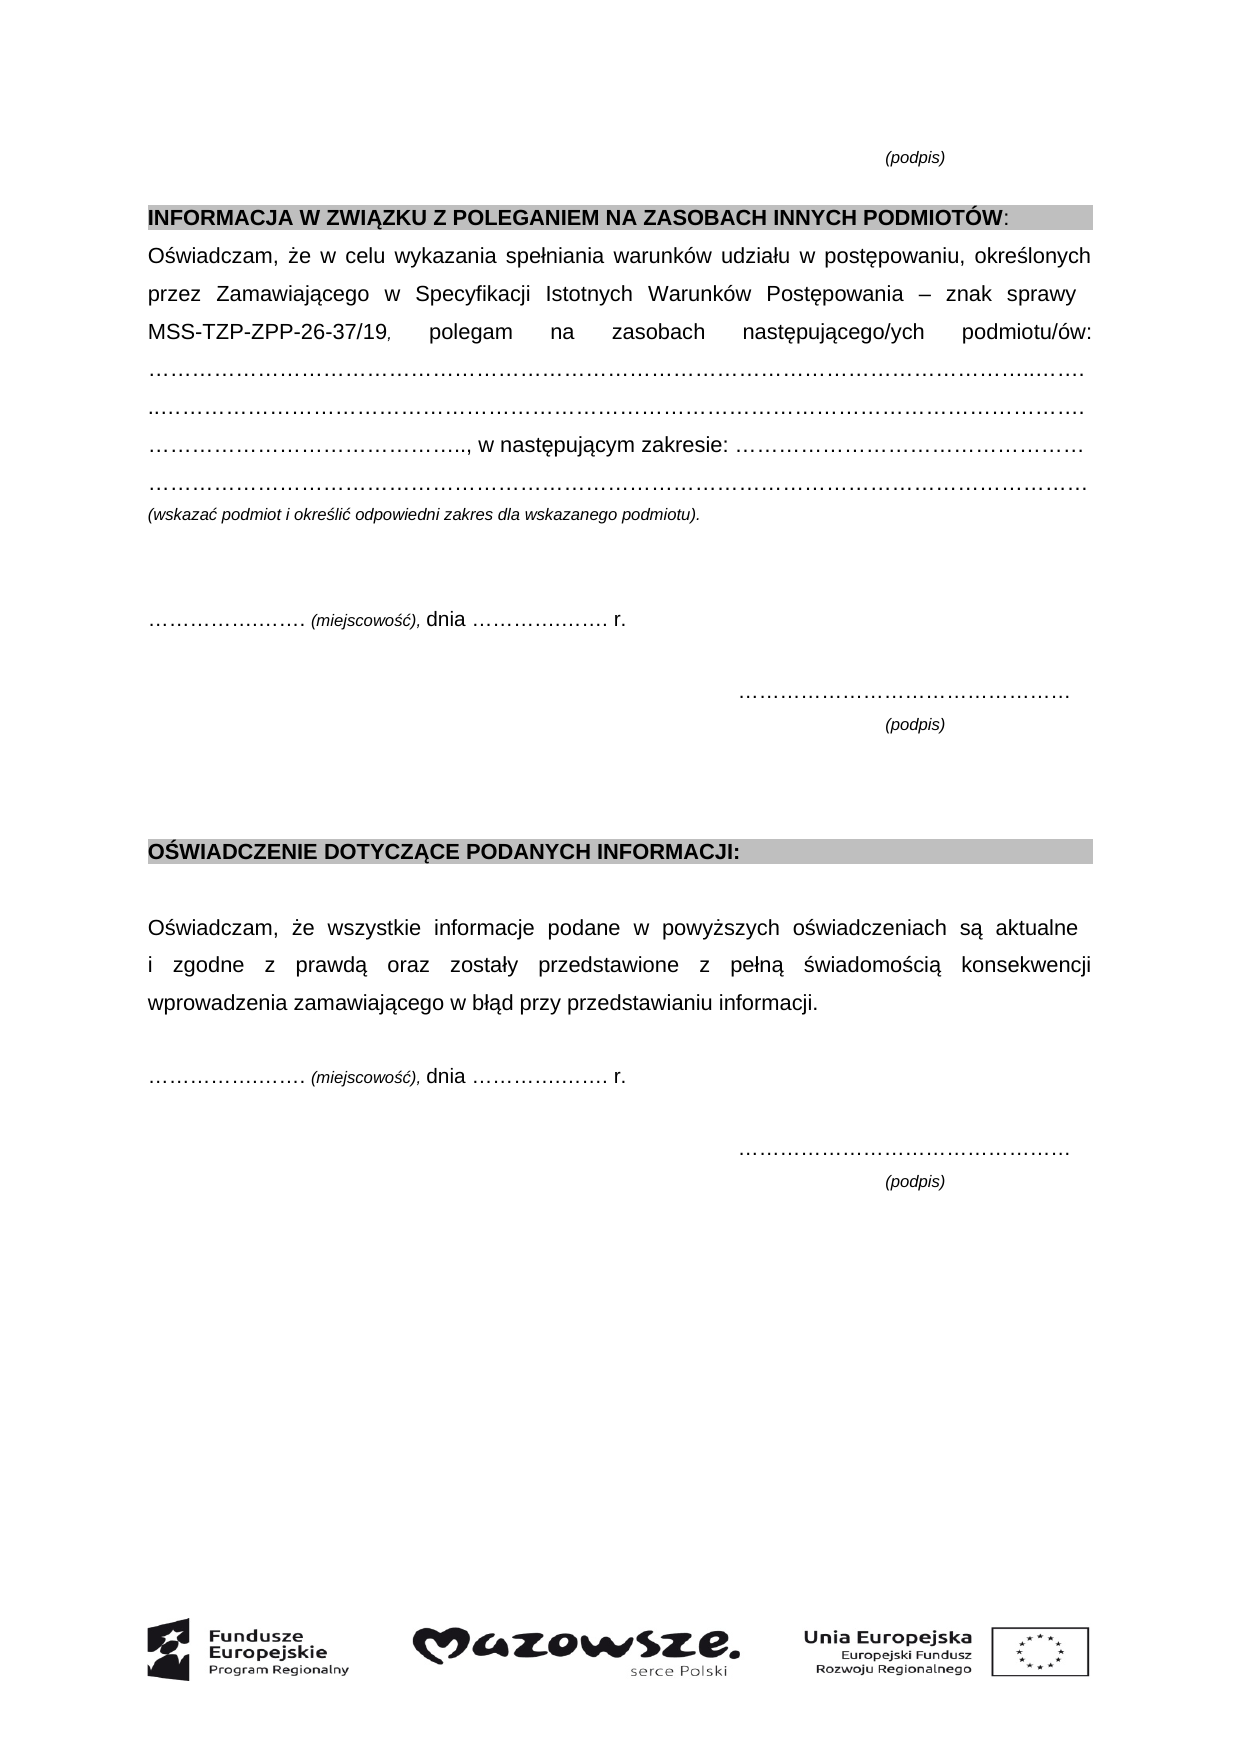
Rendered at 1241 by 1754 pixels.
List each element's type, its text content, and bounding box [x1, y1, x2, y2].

text Oświadczam, że w celu wykazania spełniania warunków udziału w postępowaniu, określonych przez Zamawiającego w Specyfikacji Istotnych Warunków Postępowania – znak sprawy MSS-TZP-ZPP-26-37/19, polegam na zasobach następującego/ych podmiotu/ów: …………………………………………………………………………………………………………..……. [148, 243, 1093, 382]
text INFORMACJA W ZWIĄZKU Z POLEGANIEM NA ZASOBACH INNYCH PODMIOTÓW: [148, 205, 1093, 230]
text ………………………………………… [148, 679, 1093, 703]
text Oświadczam, że wszystkie informacje podane w powyższych oświadczeniach są aktualne i zgodne z prawdą oraz zostały przedstawione z pełną świadomością konsekwencji wprowadzenia zamawiającego w błąd przy przedstawianiu informacji. [148, 914, 1093, 1015]
text (podpis) [811, 715, 1093, 734]
picture [147, 1618, 1093, 1681]
text OŚWIADCZENIE DOTYCZĄCE PODANYCH INFORMACJI: [148, 839, 1093, 864]
text ..……………………………………………………………………………………………………………….…………………………………….., w następującym zakresie: ………………………………………… [148, 394, 1093, 457]
text ………………………………………………………………………………………………………………… (wskazać podmiot i określić odpowiedni zakres dla wskazanego podmiotu). [148, 470, 1093, 524]
text (podpis) [811, 148, 1093, 167]
text …………….……. (miejscowość), dnia ………….……. r. [148, 607, 1093, 631]
text ………………………………………… [148, 1136, 1093, 1160]
text …………….……. (miejscowość), dnia ………….……. r. [148, 1064, 1093, 1088]
text (podpis) [811, 1172, 1093, 1191]
